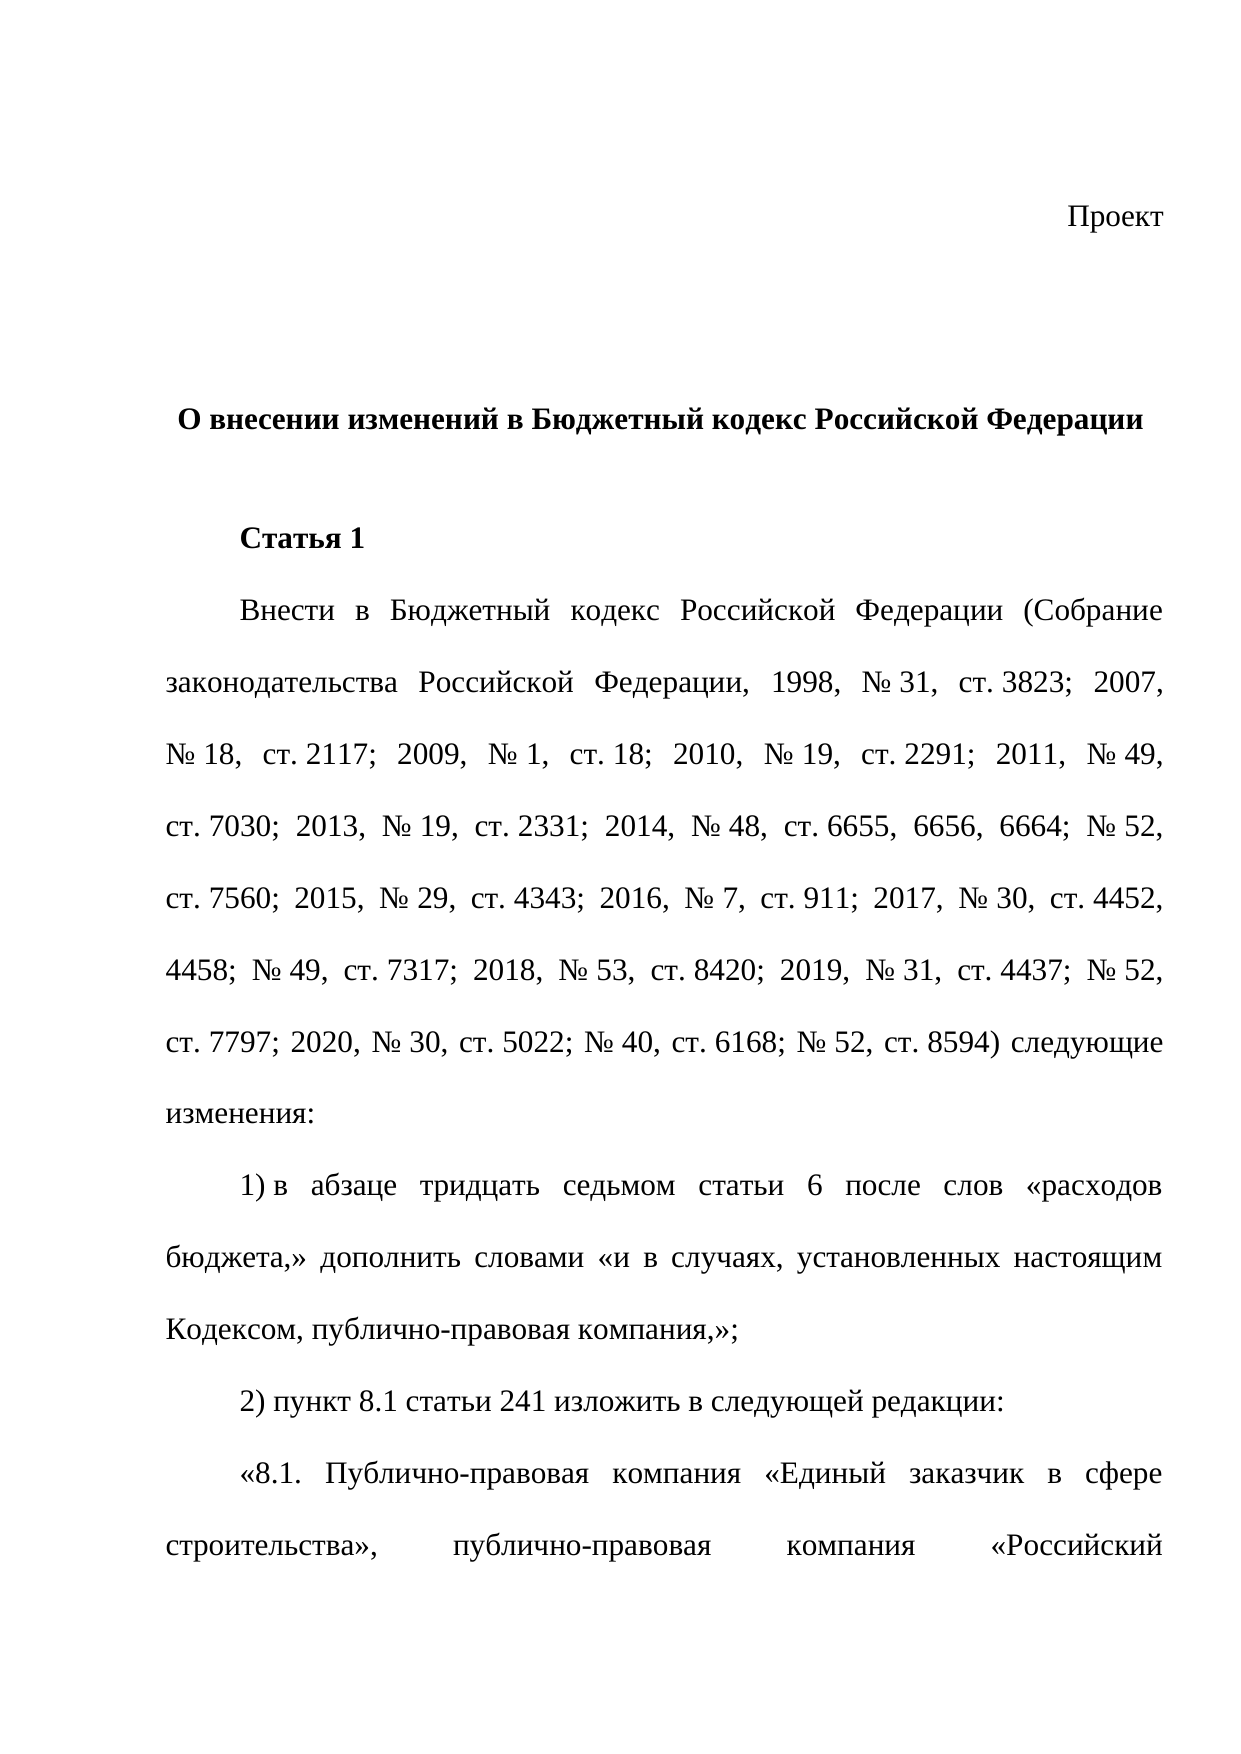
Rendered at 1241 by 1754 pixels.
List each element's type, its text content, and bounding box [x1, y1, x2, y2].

text Проект [815, 198, 1163, 234]
text 1) в абзаце тридцать седьмом статьи 6 после слов «расходов бюджета,» дополнить словами «и в случаях, установленных настоящим Кодексом, публично-правовая компания,»; [165, 1167, 1163, 1346]
text Внести в Бюджетный кодекс Российской Федерации (Собрание законодательства Российской Федерации, 1998, № 31, ст. 3823; 2007, № 18, ст. 2117; 2009, № 1, ст. 18; 2010, № 19, ст. 2291; 2011, № 49, ст. 7030; 2013, № 19, ст. 2331; 2014, № 48, ст. 6655, 6656, 6664; № 52, ст. 7560; 2015, № 29, ст. 4343; 2016, № 7, ст. 911; 2017, № 30, ст. 4452, 4458; № 49, ст. 7317; 2018, № 53, ст. 8420; 2019, № 31, ст. 4437; № 52, ст. 7797; 2020, № 30, ст. 5022; № 40, ст. 6168; № 52, ст. 8594) следующие изменения: [165, 592, 1163, 1131]
text 2) пункт 8.1 статьи 241 изложить в следующей редакции: [165, 1382, 1163, 1418]
text Статья 1 [165, 520, 1163, 556]
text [165, 1454, 1163, 1562]
text О внесении изменений в Бюджетный кодекс Российской Федерации [165, 400, 1163, 470]
